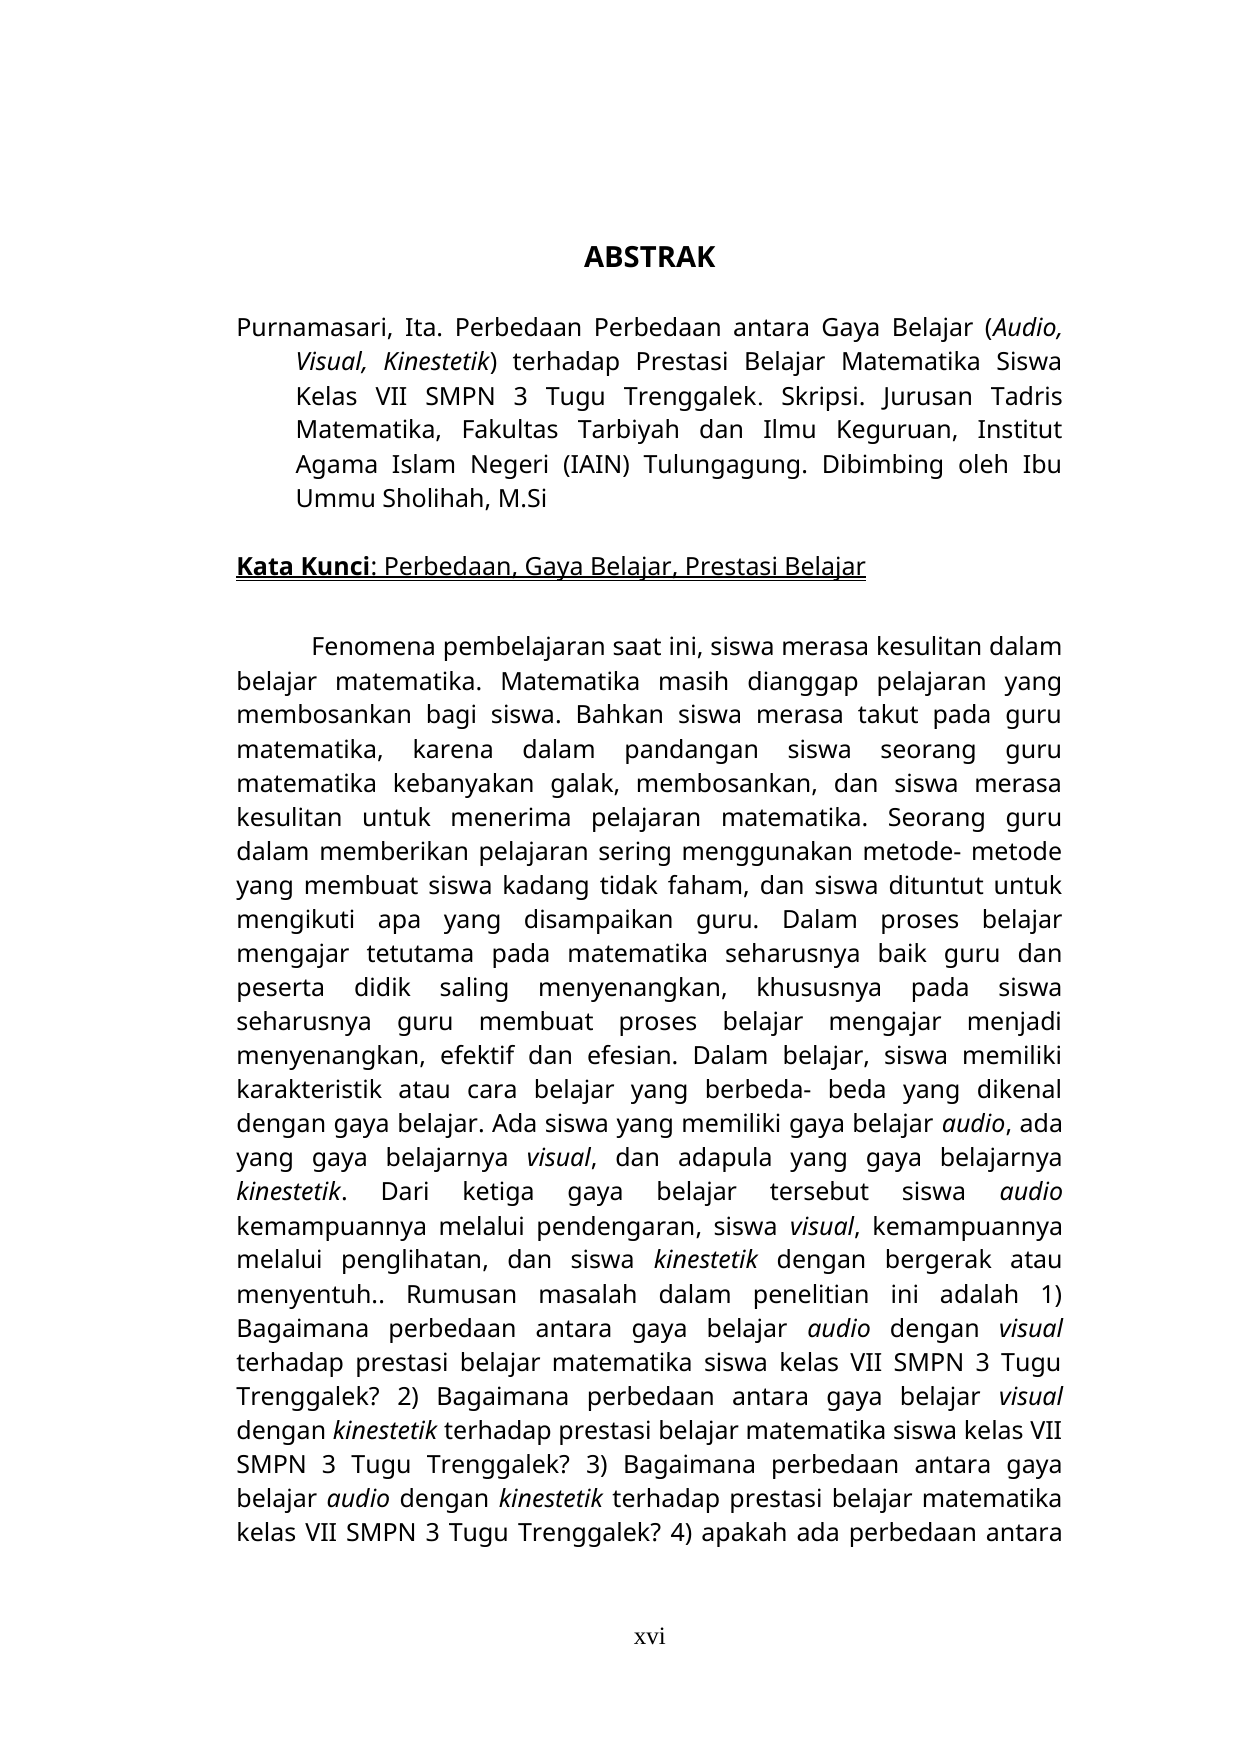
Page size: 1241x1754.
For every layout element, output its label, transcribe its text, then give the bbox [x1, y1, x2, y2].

text Purnamasari, Ita. Perbedaan Perbedaan antara Gaya Belajar (Audio, Visual, Kinestetik) terhadap Prestasi Belajar Matematika Siswa Kelas VII SMPN 3 Tugu Trenggalek. Skripsi. Jurusan Tadris Matematika, Fakultas Tarbiyah dan Ilmu Keguruan, Institut Agama Islam Negeri (IAIN) Tulungagung. Dibimbing oleh Ibu Ummu Sholihah, M.Si [236, 310, 1063, 514]
text Kata Kunci: Perbedaan, Gaya Belajar, Prestasi Belajar [236, 548, 1063, 582]
text ABSTRAK [236, 236, 1063, 276]
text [236, 629, 1063, 1549]
